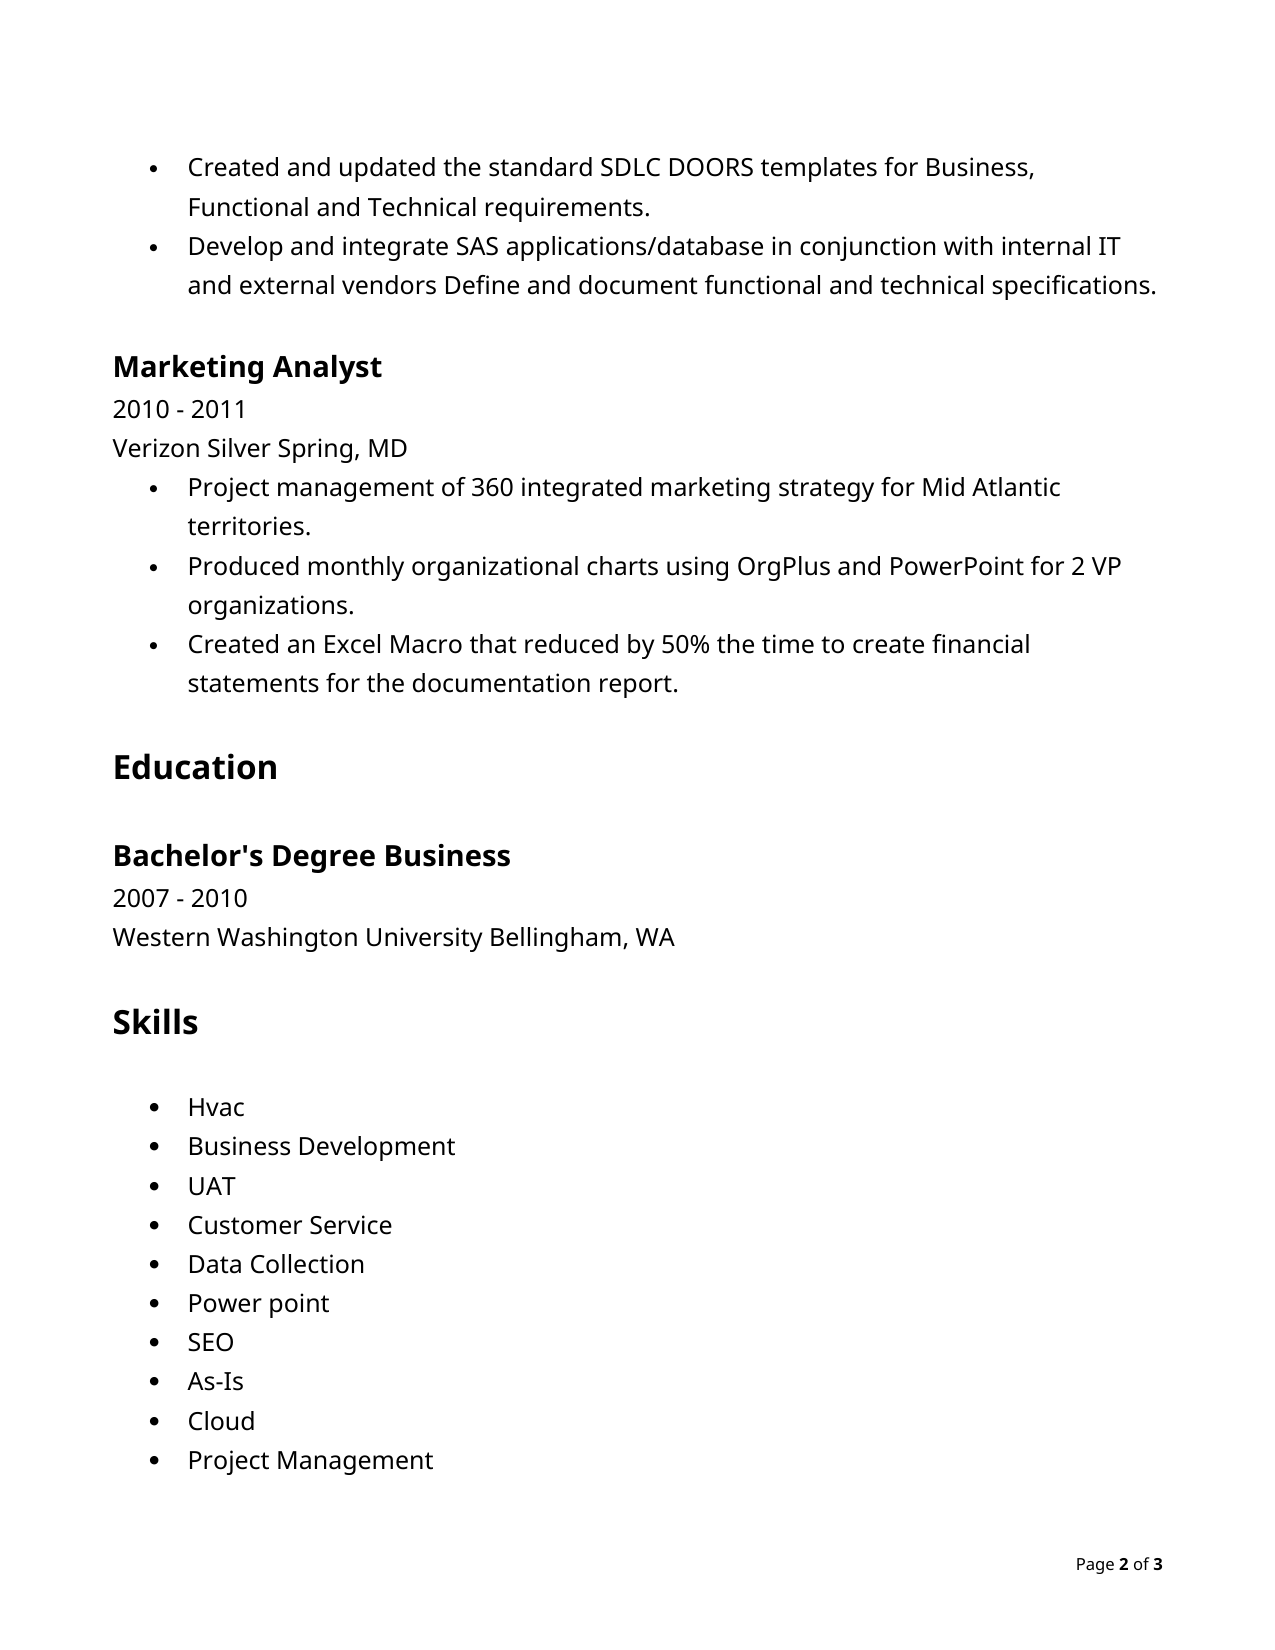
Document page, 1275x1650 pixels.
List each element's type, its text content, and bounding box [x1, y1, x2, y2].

text Bachelor's Degree Business [112, 835, 1162, 875]
list As-Is [150, 1364, 1162, 1398]
list Data Collection [150, 1246, 1162, 1281]
text 2010 - 2011 [112, 391, 1162, 426]
list Power point [150, 1286, 1162, 1320]
list Project Management [150, 1442, 1162, 1476]
list Customer Service [150, 1207, 1162, 1241]
list SEO [150, 1325, 1162, 1359]
text Skills [112, 998, 1162, 1044]
text Education [112, 744, 1162, 789]
list UAT [150, 1168, 1162, 1202]
list Project management of 360 integrated marketing strategy for Mid Atlantic territories. [150, 470, 1162, 543]
text Western Washington University Bellingham, WA [112, 920, 1162, 954]
text Marketing Analyst [112, 346, 1162, 386]
list Cloud [150, 1403, 1162, 1437]
list Business Development [150, 1129, 1162, 1163]
list Develop and integrate SAS applications/database in conjunction with internal IT and external vendors Define and document functional and technical specifications. [150, 228, 1162, 302]
text Verizon Silver Spring, MD [112, 431, 1162, 465]
list Created and updated the standard SDLC DOORS templates for Business, Functional and Technical requirements. [150, 150, 1162, 223]
text 2007 - 2010 [112, 881, 1162, 915]
list Produced monthly organizational charts using OrgPlus and PowerPoint for 2 VP organizations. [150, 548, 1162, 621]
list Hvac [150, 1090, 1162, 1124]
list Created an Excel Macro that reduced by 50% the time to create financial statements for the documentation report. [150, 626, 1162, 700]
